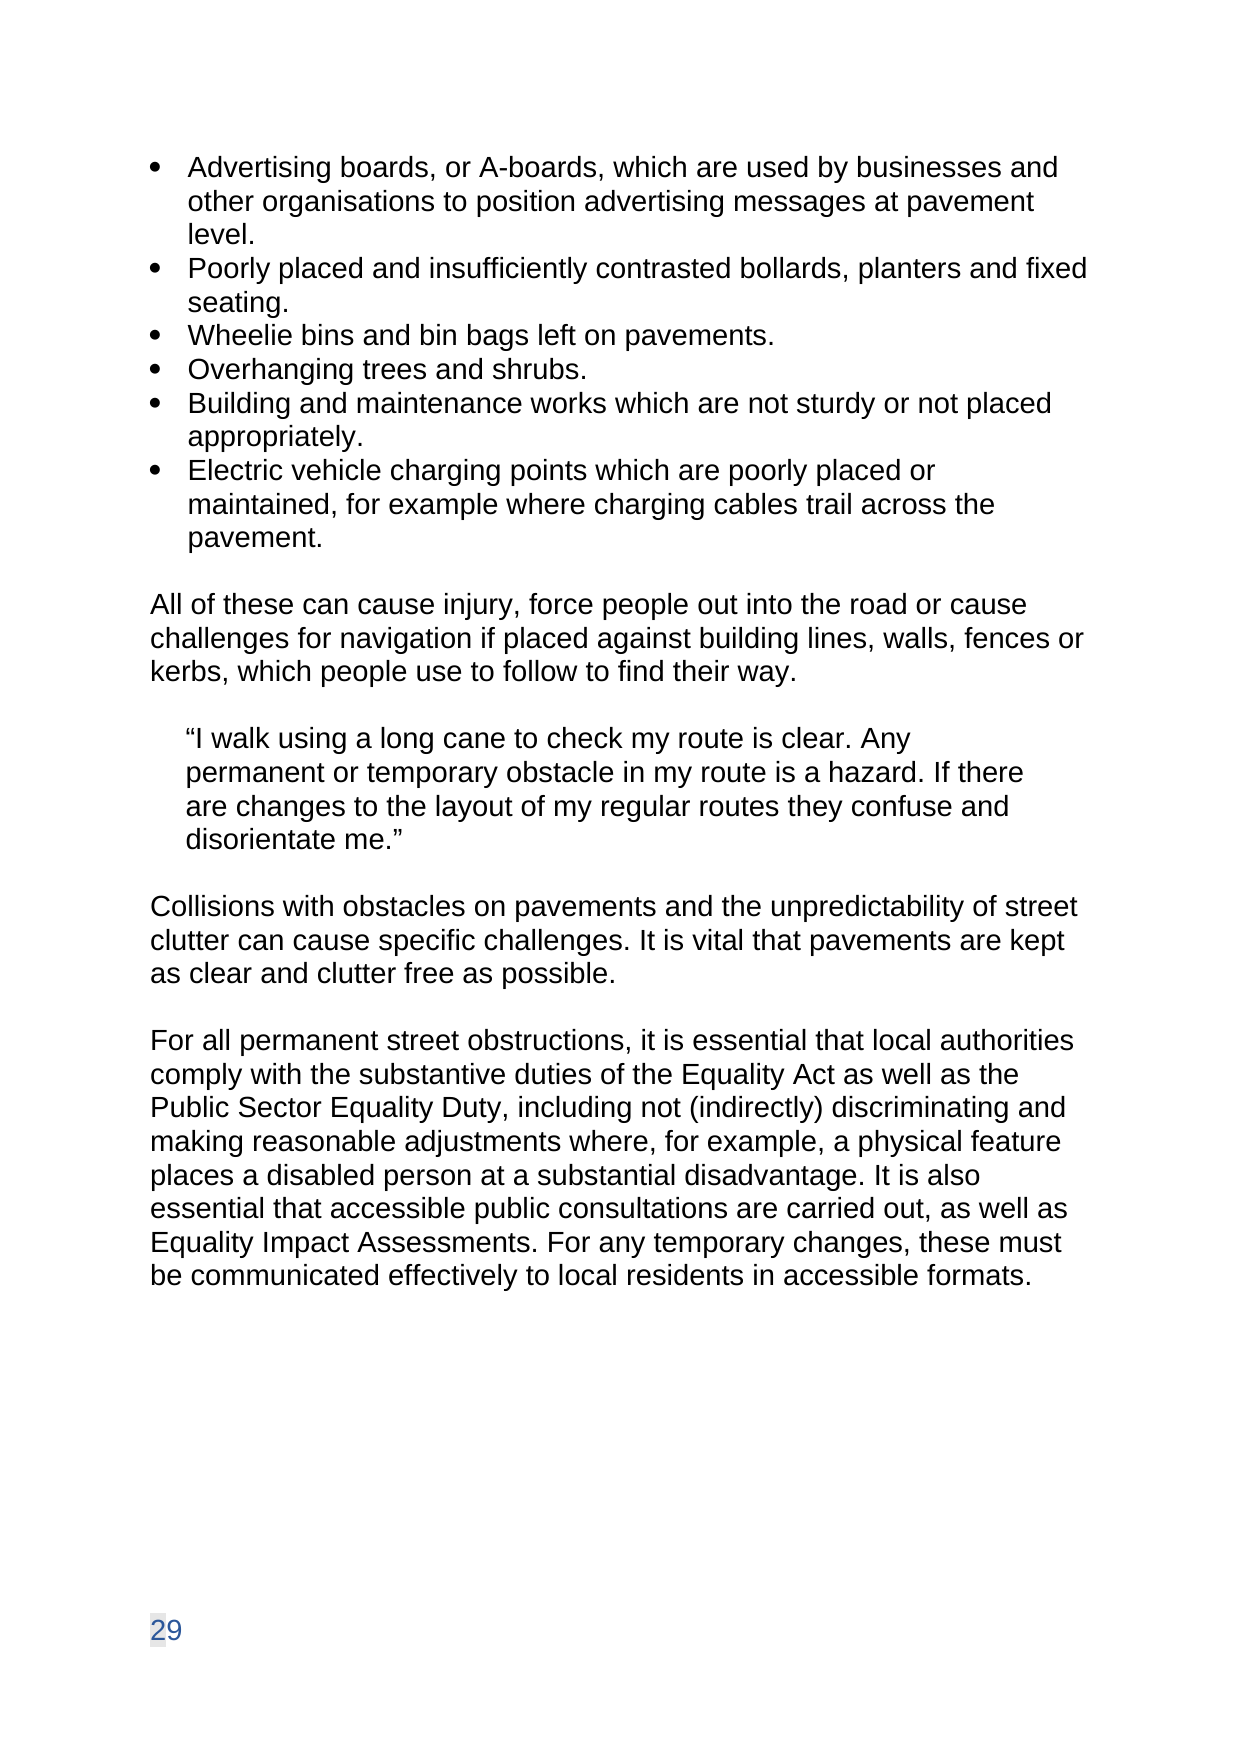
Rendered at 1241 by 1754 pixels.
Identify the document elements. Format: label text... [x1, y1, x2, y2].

text All of these can cause injury, force people out into the road or cause challenges for navigation if placed against building lines, walls, fences or kerbs, which people use to follow to find their way. [150, 587, 1090, 688]
list Advertising boards, or A-boards, which are used by businesses and other organisations to position advertising messages at pavement level. [150, 150, 1090, 251]
text For all permanent street obstructions, it is essential that local authorities comply with the substantive duties of the Equality Act as well as the Public Sector Equality Duty, including not (indirectly) discriminating and making reasonable adjustments where, for example, a physical feature places a disabled person at a substantial disadvantage. It is also essential that accessible public consultations are carried out, as well as Equality Impact Assessments. For any temporary changes, these must be communicated effectively to local residents in accessible formats. [150, 1023, 1090, 1292]
text Collisions with obstacles on pavements and the unpredictability of street clutter can cause specific challenges. It is vital that pavements are kept as clear and clutter free as possible. [150, 889, 1090, 990]
list Overhanging trees and shrubs. [150, 352, 1090, 386]
list Poorly placed and insufficiently contrasted bollards, planters and fixed seating. [150, 251, 1090, 318]
list Electric vehicle charging points which are poorly placed or maintained, for example where charging cables trail across the pavement. [150, 453, 1090, 554]
list Building and maintenance works which are not sturdy or not placed appropriately. [150, 386, 1090, 453]
list Wheelie bins and bin bags left on pavements. [150, 318, 1090, 352]
text “I walk using a long cane to check my route is clear. Any permanent or temporary obstacle in my route is a hazard. If there are changes to the layout of my regular routes they confuse and disorientate me.” [185, 721, 1031, 856]
